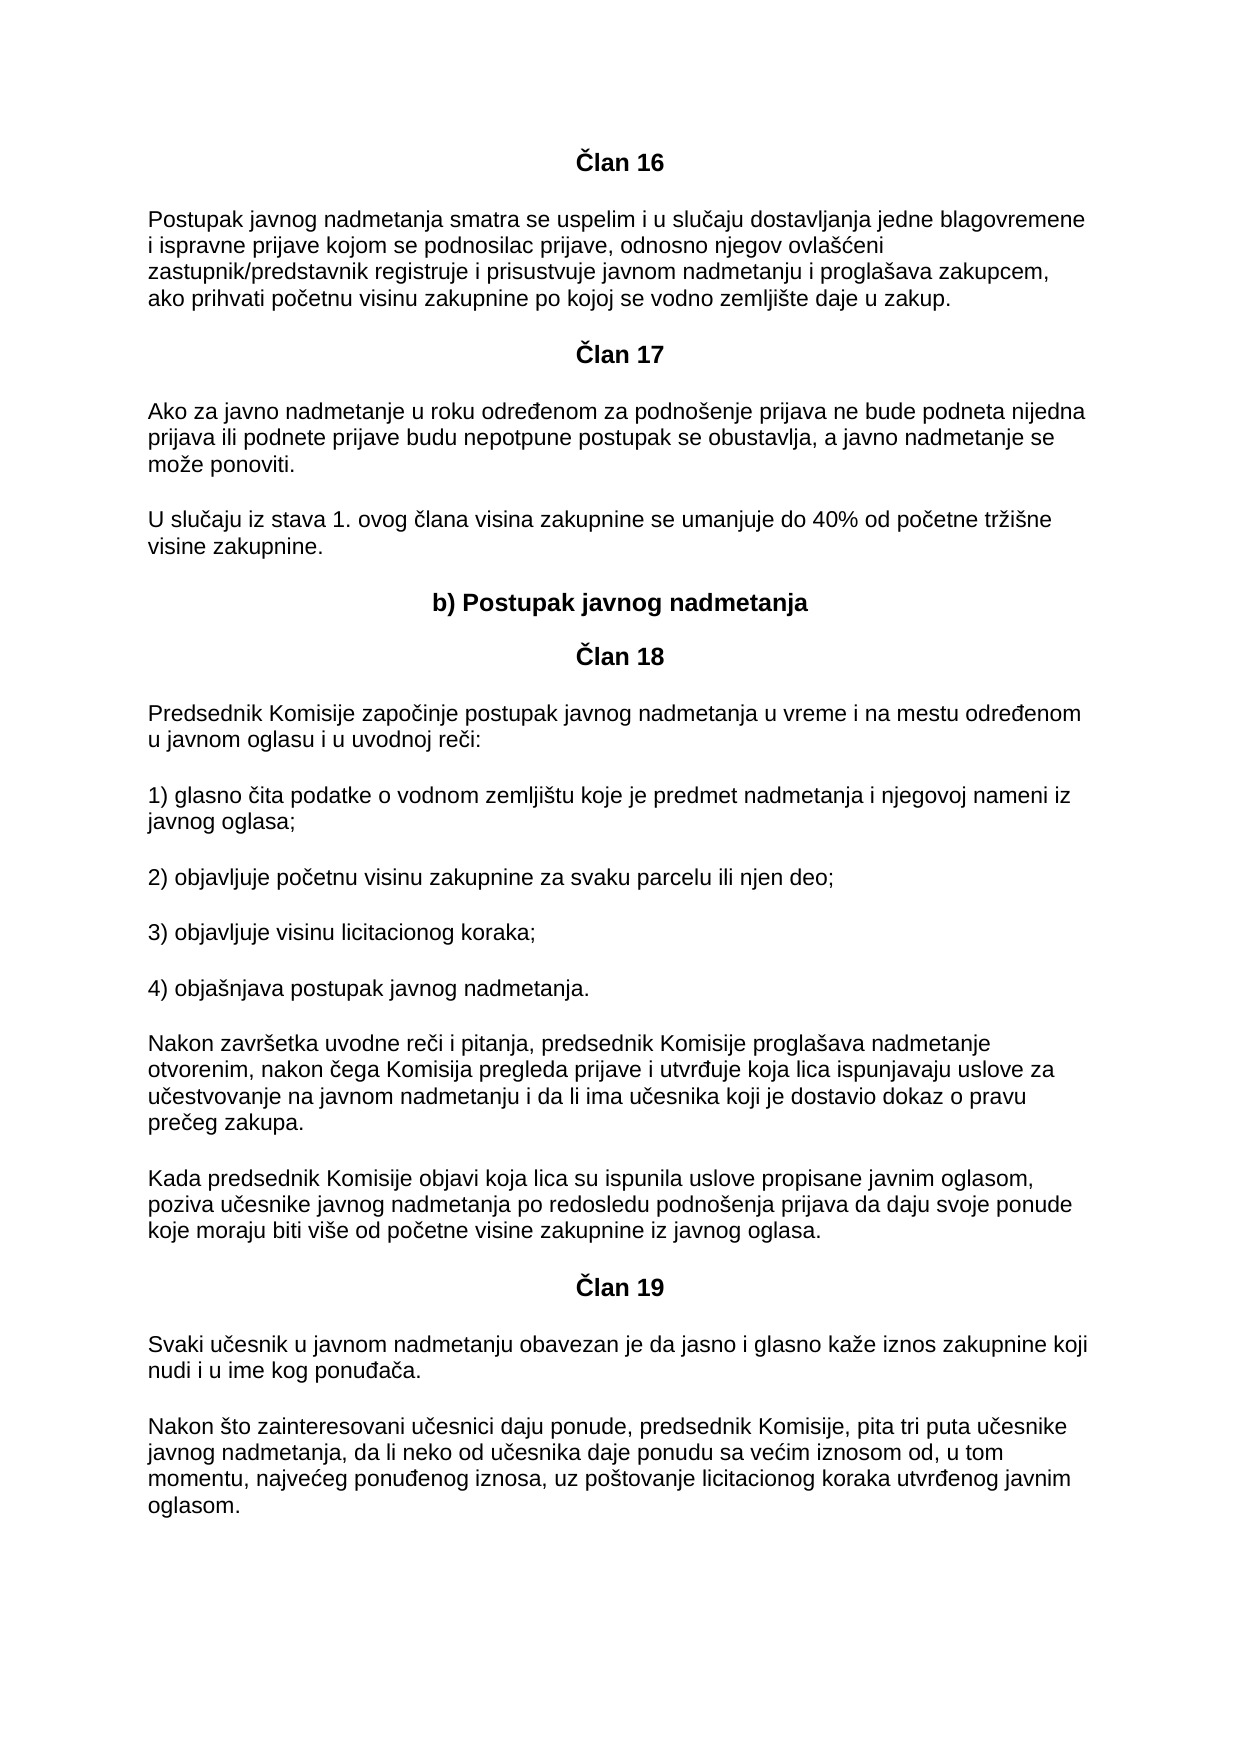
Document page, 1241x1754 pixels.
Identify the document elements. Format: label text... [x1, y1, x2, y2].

text 1) glasno čita podatke o vodnom zemljištu koje je predmet nadmetanja i njegovoj nameni iz javnog oglasa; [148, 782, 1093, 834]
text Nakon završetka uvodne reči i pitanja, predsednik Komisije proglašava nadmetanje otvorenim, nakon čega Komisija pregleda prijave i utvrđuje koja lica ispunjavaju uslove za učestvovanje na javnom nadmetanju i da li ima učesnika koji je dostavio dokaz o pravu prečeg zakupa. [148, 1030, 1093, 1136]
text U slučaju iz stava 1. ovog člana visina zakupnine se umanjuje do 40% od početne tržišne visine zakupnine. [148, 506, 1093, 559]
text 3) objavljuje visinu licitacionog koraka; [148, 919, 1093, 945]
text Postupak javnog nadmetanja smatra se uspelim i u slučaju dostavljanja jedne blagovremene i ispravne prijave kojom se podnosilac prijave, odnosno njegov ovlašćeni zastupnik/predstavnik registruje i prisustvuje javnom nadmetanju i proglašava zakupcem, ako prihvati početnu visinu zakupnine po kojoj se vodno zemljište daje u zakup. [148, 206, 1093, 311]
text Svaki učesnik u javnom nadmetanju obavezan je da jasno i glasno kaže iznos zakupnine koji nudi i u ime kog ponuđača. [148, 1331, 1093, 1383]
text Član 19 [148, 1273, 1093, 1302]
text Član 17 [148, 340, 1093, 369]
text Član 18 [148, 642, 1093, 671]
text Predsednik Komisije započinje postupak javnog nadmetanja u vreme i na mestu određenom u javnom oglasu i u uvodnoj reči: [148, 700, 1093, 752]
text 2) objavljuje početnu visinu zakupnine za svaku parcelu ili njen deo; [148, 863, 1093, 890]
text 4) objašnjava postupak javnog nadmetanja. [148, 974, 1093, 1001]
text Nakon što zainteresovani učesnici daju ponude, predsednik Komisije, pita tri puta učesnike javnog nadmetanja, da li neko od učesnika daje ponudu sa većim iznosom od, u tom momentu, najvećeg ponuđenog iznosa, uz poštovanje licitacionog koraka utvrđenog javnim oglasom. [148, 1413, 1093, 1518]
text Kada predsednik Komisije objavi koja lica su ispunila uslove propisane javnim oglasom, poziva učesnike javnog nadmetanja po redosledu podnošenja prijava da daju svoje ponude koje moraju biti više od početne visine zakupnine iz javnog oglasa. [148, 1165, 1093, 1244]
text Član 16 [148, 148, 1093, 176]
text b) Postupak javnog nadmetanja [148, 588, 1093, 617]
text Ako za javno nadmetanje u roku određenom za podnošenje prijava ne bude podneta nijedna prijava ili podnete prijave budu nepotpune postupak se obustavlja, a javno nadmetanje se može ponoviti. [148, 398, 1093, 477]
